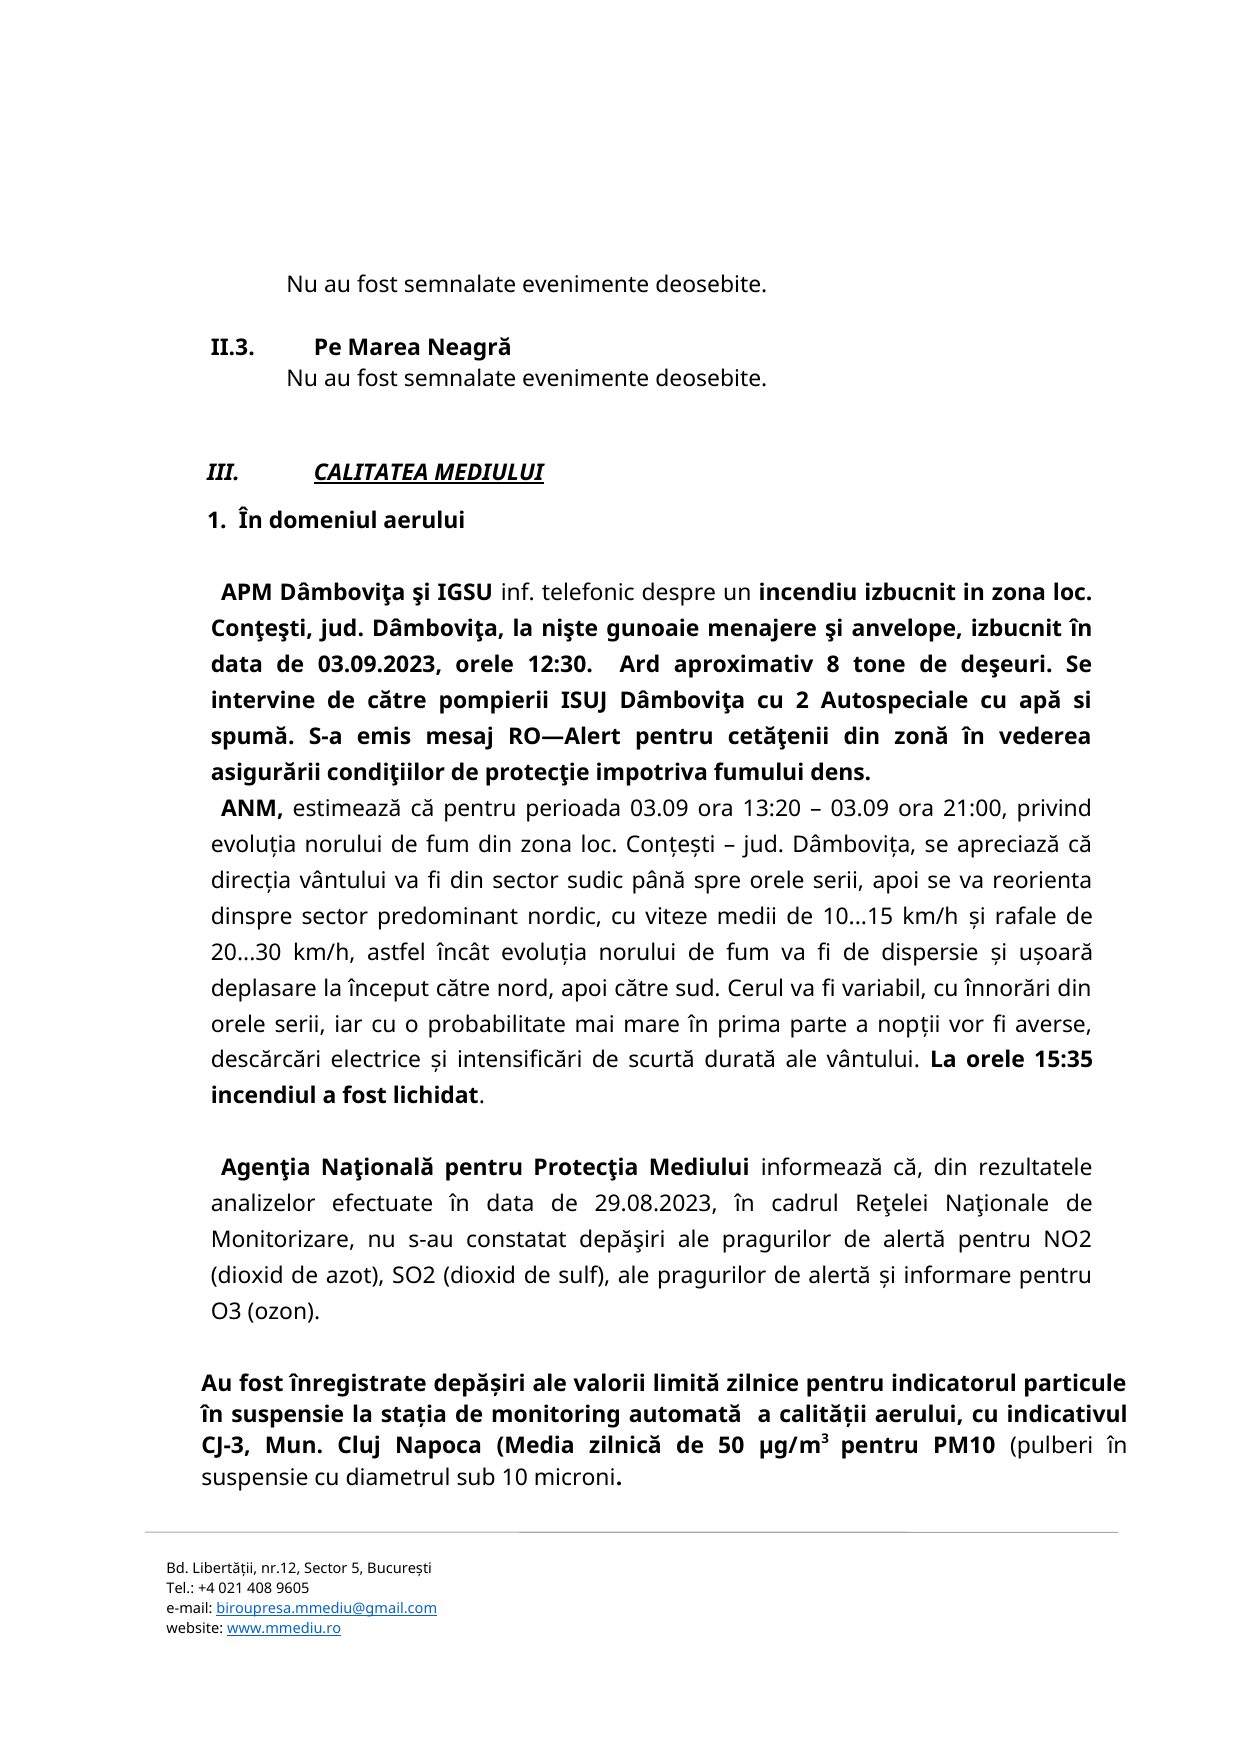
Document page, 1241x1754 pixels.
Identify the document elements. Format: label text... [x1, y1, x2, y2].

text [239, 362, 1128, 393]
list În domeniul aerului [207, 504, 1126, 536]
text Agenţia Naţională pentru Protecţia Mediului informează că, din rezultatele analizelor efectuate în data de 29.08.2023, în cadrul Reţelei Naţionale de Monitorizare, nu s-au constatat depăşiri ale pragurilor de alertă pentru NO2 (dioxid de azot), SO2 (dioxid de sulf), ale pragurilor de alertă și informare pentru O3 (ozon). [211, 1151, 1093, 1326]
text APM Dâmboviţa şi IGSU inf. telefonic despre un incendiu izbucnit in zona loc. Conţeşti, jud. Dâmboviţa, la nişte gunoaie menajere şi anvelope, izbucnit în data de 03.09.2023, orele 12:30. Ard aproximativ 8 tone de deşeuri. Se intervine de către pompierii ISUJ Dâmboviţa cu 2 Autospeciale cu apă si spumă. S-a emis mesaj RO—Alert pentru cetăţenii din zonă în vederea asigurării condiţiilor de protecţie impotriva fumului dens. [211, 576, 1093, 787]
list CALITATEA MEDIULUI [207, 456, 1126, 487]
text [239, 268, 1128, 300]
text ANM, estimează că pentru perioada 03.09 ora 13:20 – 03.09 ora 21:00, privind evoluția norului de fum din zona loc. Conțești – jud. Dâmbovița, se apreciază că direcția vântului va fi din sector sudic până spre orele serii, apoi se va reorienta dinspre sector predominant nordic, cu viteze medii de 10...15 km/h și rafale de 20...30 km/h, astfel încât evoluția norului de fum va fi de dispersie și ușoară deplasare la început către nord, apoi către sud. Cerul va fi variabil, cu înnorări din orele serii, iar cu o probabilitate mai mare în prima parte a nopții vor fi averse, descărcări electrice și intensificări de scurtă durată ale vântului. La orele 15:35 incendiul a fost lichidat. [211, 792, 1093, 1111]
text Au fost înregistrate depăşiri ale valorii limită zilnice pentru indicatorul particule în suspensie la staţia de monitoring automată a calităţii aerului, cu indicativul CJ-3, Mun. Cluj Napoca (Media zilnică de 50 µg/m3 pentru PM10 (pulberi în suspensie cu diametrul sub 10 microni. [201, 1367, 1128, 1492]
list Pe Marea Neagră [211, 331, 1128, 362]
